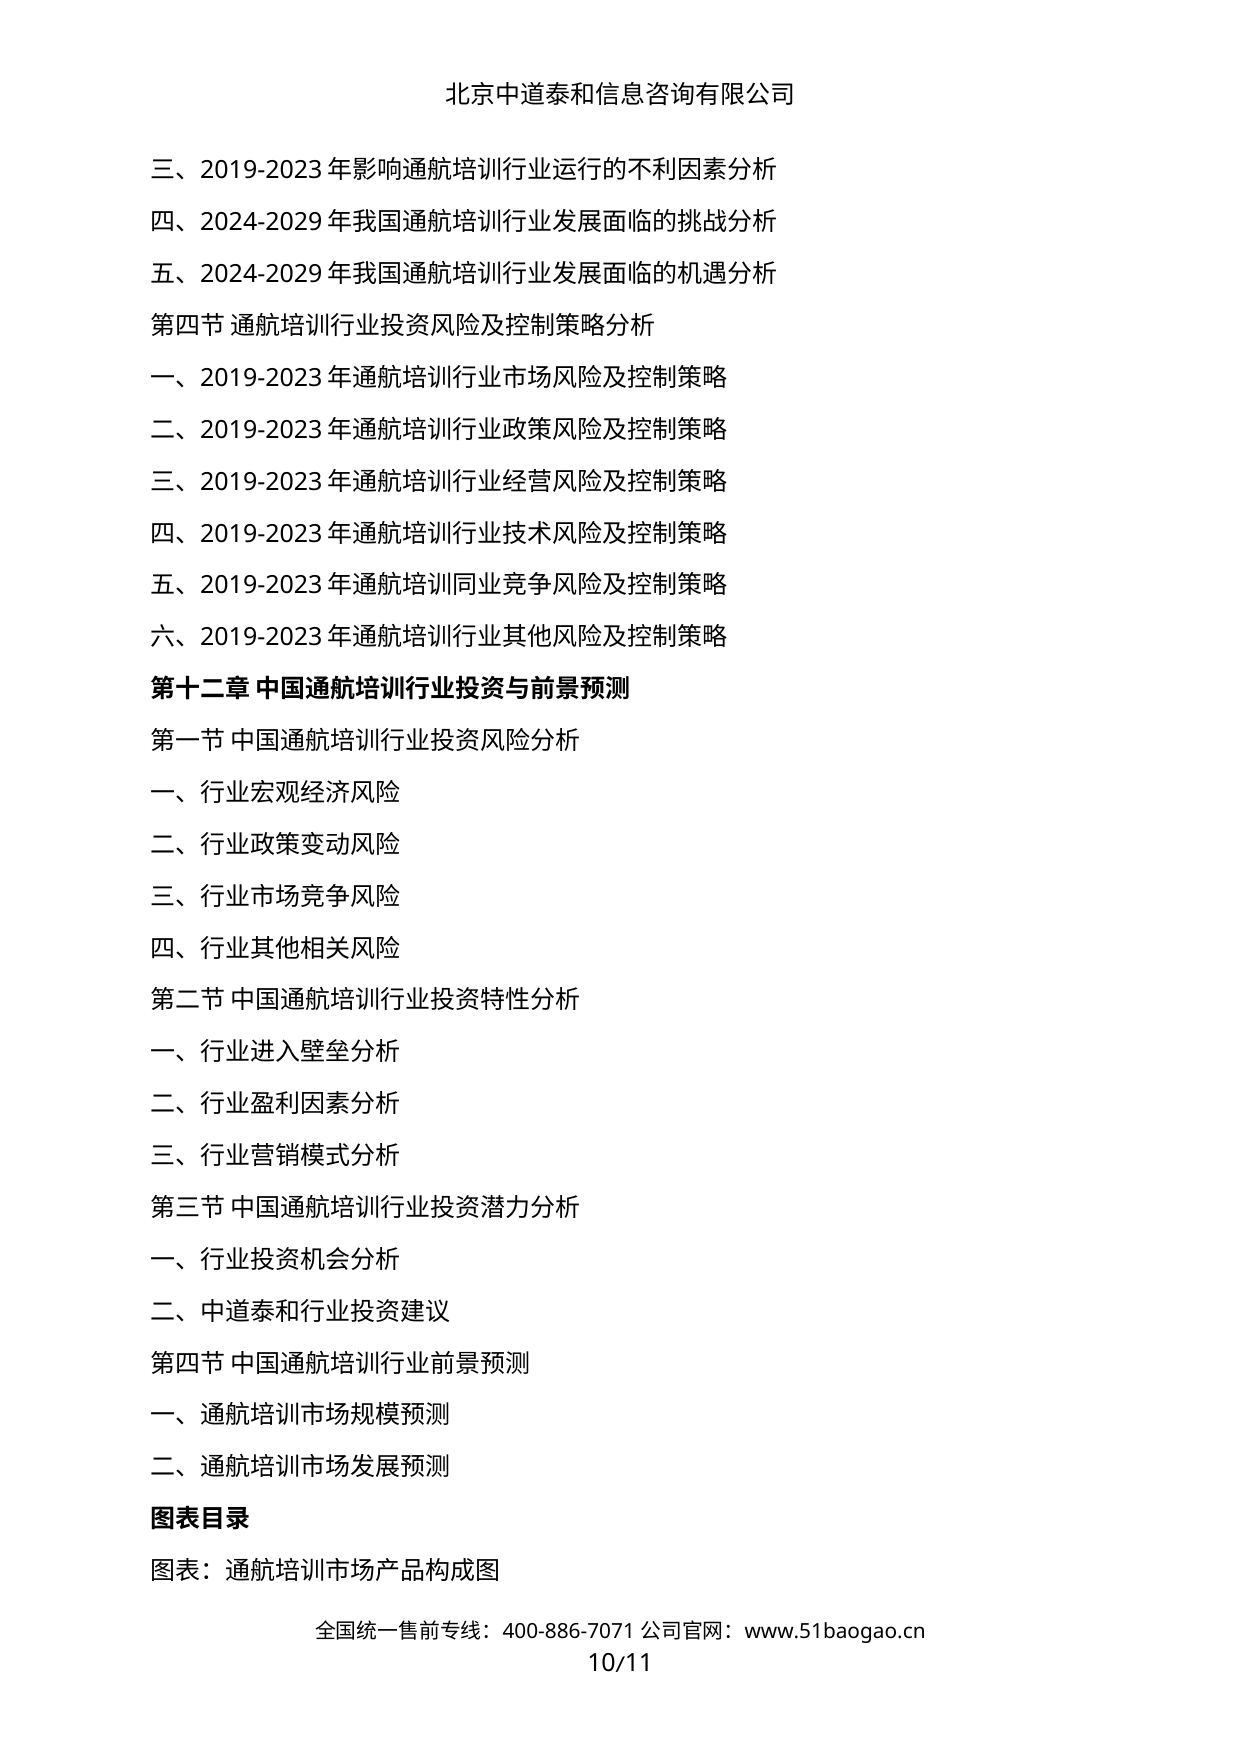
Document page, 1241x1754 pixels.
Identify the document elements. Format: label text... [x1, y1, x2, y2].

text 五、2024-2029年我国通航培训行业发展面临的机遇分析 [150, 254, 1090, 290]
text 四、2024-2029年我国通航培训行业发展面临的挑战分析 [150, 202, 1090, 238]
text 一、2019-2023年通航培训行业市场风险及控制策略 [150, 357, 1090, 394]
text 三、行业市场竞争风险 [150, 876, 1090, 912]
text 图表目录 [150, 1499, 1090, 1535]
text 二、2019-2023年通航培训行业政策风险及控制策略 [150, 409, 1090, 446]
text 第一节 中国通航培训行业投资风险分析 [150, 721, 1090, 757]
text 四、2019-2023年通航培训行业技术风险及控制策略 [150, 513, 1090, 549]
text 二、中道泰和行业投资建议 [150, 1291, 1090, 1327]
text 三、2019-2023年通航培训行业经营风险及控制策略 [150, 461, 1090, 497]
text 三、2019-2023年影响通航培训行业运行的不利因素分析 [150, 150, 1090, 186]
text 第四节 中国通航培训行业前景预测 [150, 1343, 1090, 1379]
text 二、通航培训市场发展预测 [150, 1447, 1090, 1483]
text 第三节 中国通航培训行业投资潜力分析 [150, 1187, 1090, 1224]
text 第二节 中国通航培训行业投资特性分析 [150, 980, 1090, 1016]
text 六、2019-2023年通航培训行业其他风险及控制策略 [150, 617, 1090, 653]
text 五、2019-2023年通航培训同业竞争风险及控制策略 [150, 565, 1090, 601]
text 一、行业宏观经济风险 [150, 772, 1090, 809]
text 一、行业投资机会分析 [150, 1239, 1090, 1276]
text 三、行业营销模式分析 [150, 1136, 1090, 1172]
text 第十二章 中国通航培训行业投资与前景预测 [150, 669, 1090, 705]
text 图表：通航培训市场产品构成图 [150, 1551, 1090, 1587]
text 一、通航培训市场规模预测 [150, 1395, 1090, 1431]
text 二、行业政策变动风险 [150, 824, 1090, 861]
text 二、行业盈利因素分析 [150, 1084, 1090, 1120]
text 四、行业其他相关风险 [150, 928, 1090, 964]
text 一、行业进入壁垒分析 [150, 1032, 1090, 1068]
text 第四节 通航培训行业投资风险及控制策略分析 [150, 306, 1090, 342]
